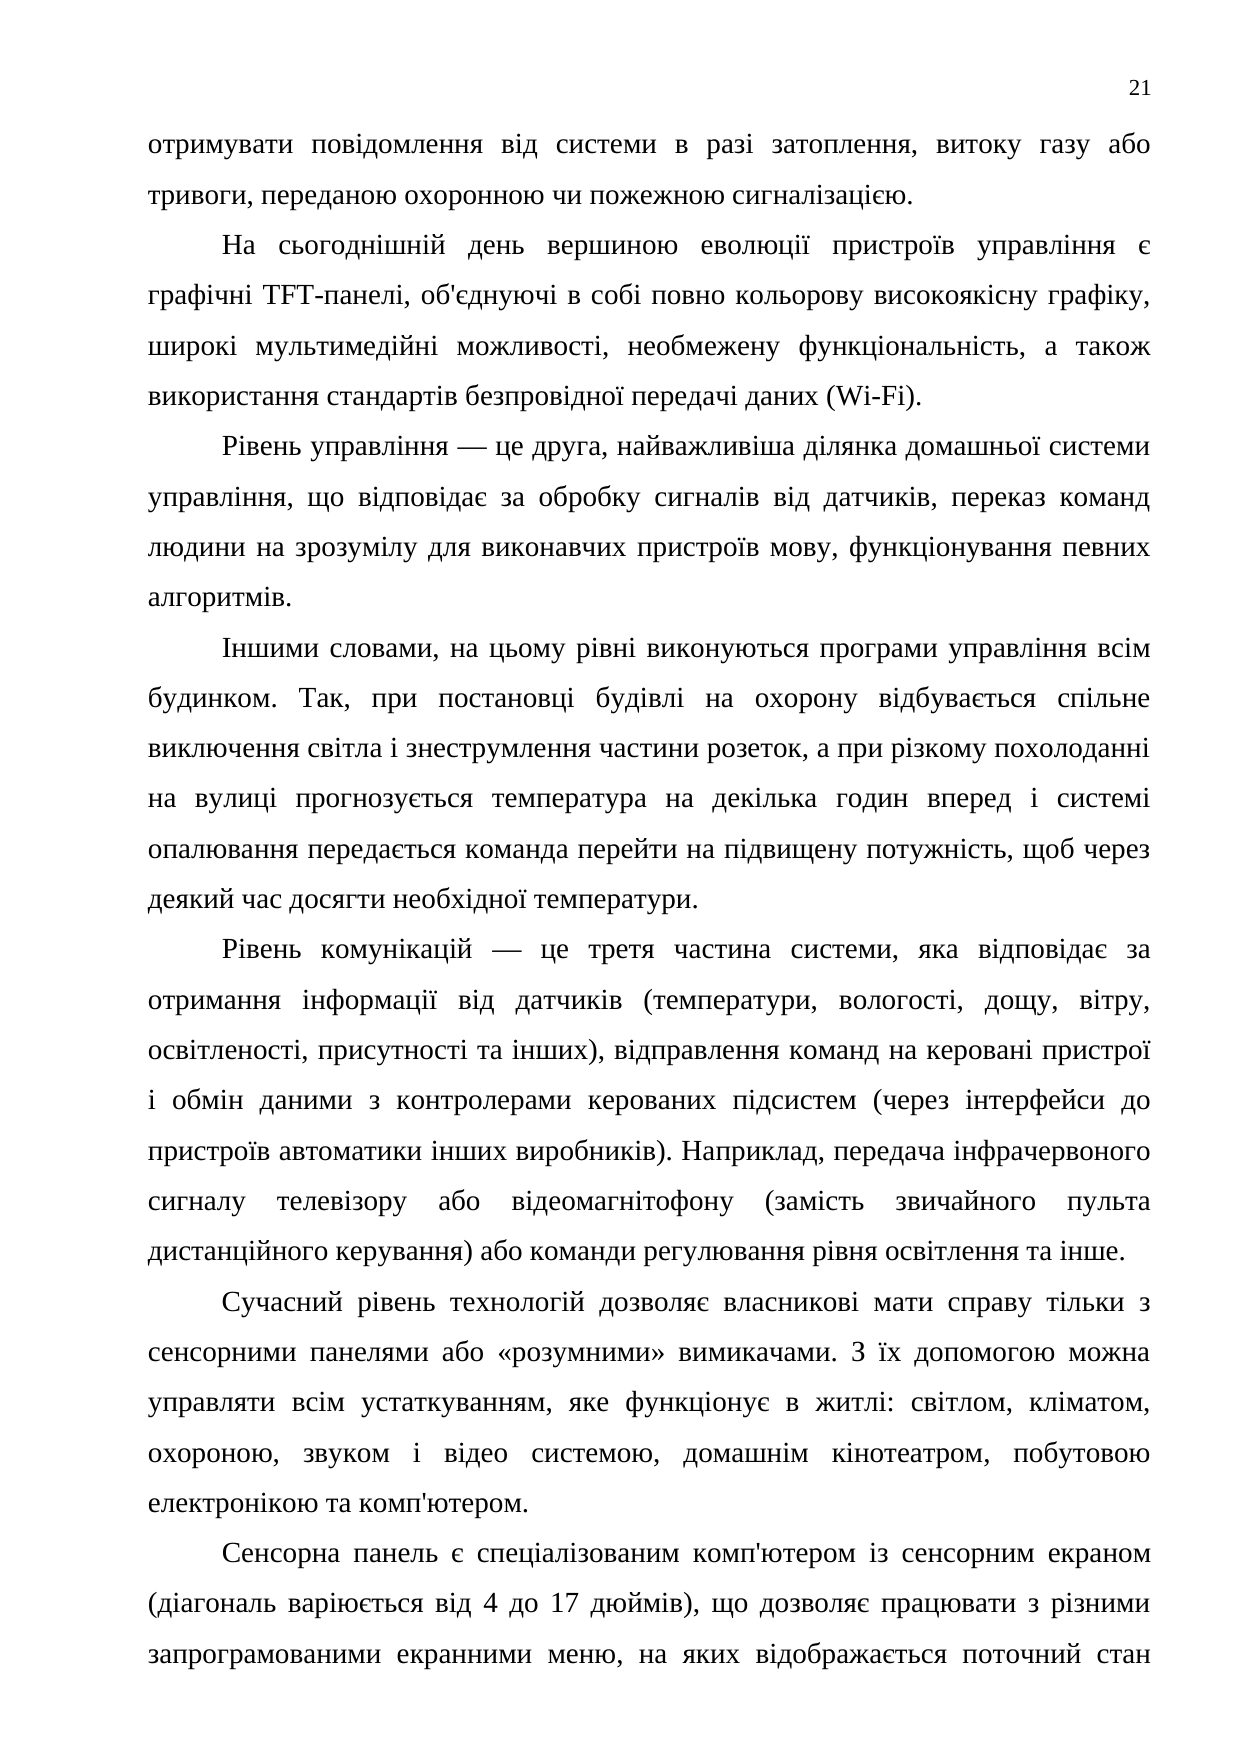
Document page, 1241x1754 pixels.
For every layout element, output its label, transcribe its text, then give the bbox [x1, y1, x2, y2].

text Іншими словами, на цьому рівні виконуються програми управління всім будинком. Так, при постановці будівлі на охорону відбувається спільне виключення світла і знеструмлення частини розеток, а при різкому похолоданні на вулиці прогнозується температура на декілька годин вперед і системі опалювання передається команда перейти на підвищену потужність, щоб через деякий час досягти необхідної температури. [148, 630, 1152, 915]
text Рівень управління — це друга, найважливіша ділянка домашньої системи управління, що відповідає за обробку сигналів від датчиків, переказ команд людини на зрозумілу для виконавчих пристроїв мову, функціонування певних алгоритмів. [148, 428, 1152, 613]
text Сучасний рівень технологій дозволяє власникові мати справу тільки з сенсорними панелями або «розумними» вимикачами. З їх допомогою можна управляти всім устаткуванням, яке функціонує в житлі: світлом, кліматом, охороною, звуком і відео системою, домашнім кінотеатром, побутовою електронікою та комп'ютером. [148, 1284, 1152, 1518]
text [148, 1535, 1152, 1669]
text На сьогоднішній день вершиною еволюції пристроїв управління є графічні TFT-панелі, об'єднуючі в собі повно кольорову високоякісну графіку, широкі мультимедійні можливості, необмежену функціональність, а також використання стандартів безпровідної передачі даних (Wi-Fi). [148, 227, 1152, 412]
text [148, 127, 1152, 210]
text Рівень комунікацій — це третя частина системи, яка відповідає за отримання інформації від датчиків (температури, вологості, дощу, вітру, освітленості, присутності та інших), відправлення команд на керовані пристрої і обмін даними з контролерами керованих підсистем (через інтерфейси до пристроїв автоматики інших виробників). Наприклад, передача інфрачервоного сигналу телевізору або відеомагнітофону (замість звичайного пульта дистанційного керування) або команди регулювання рівня освітлення та інше. [148, 932, 1152, 1267]
